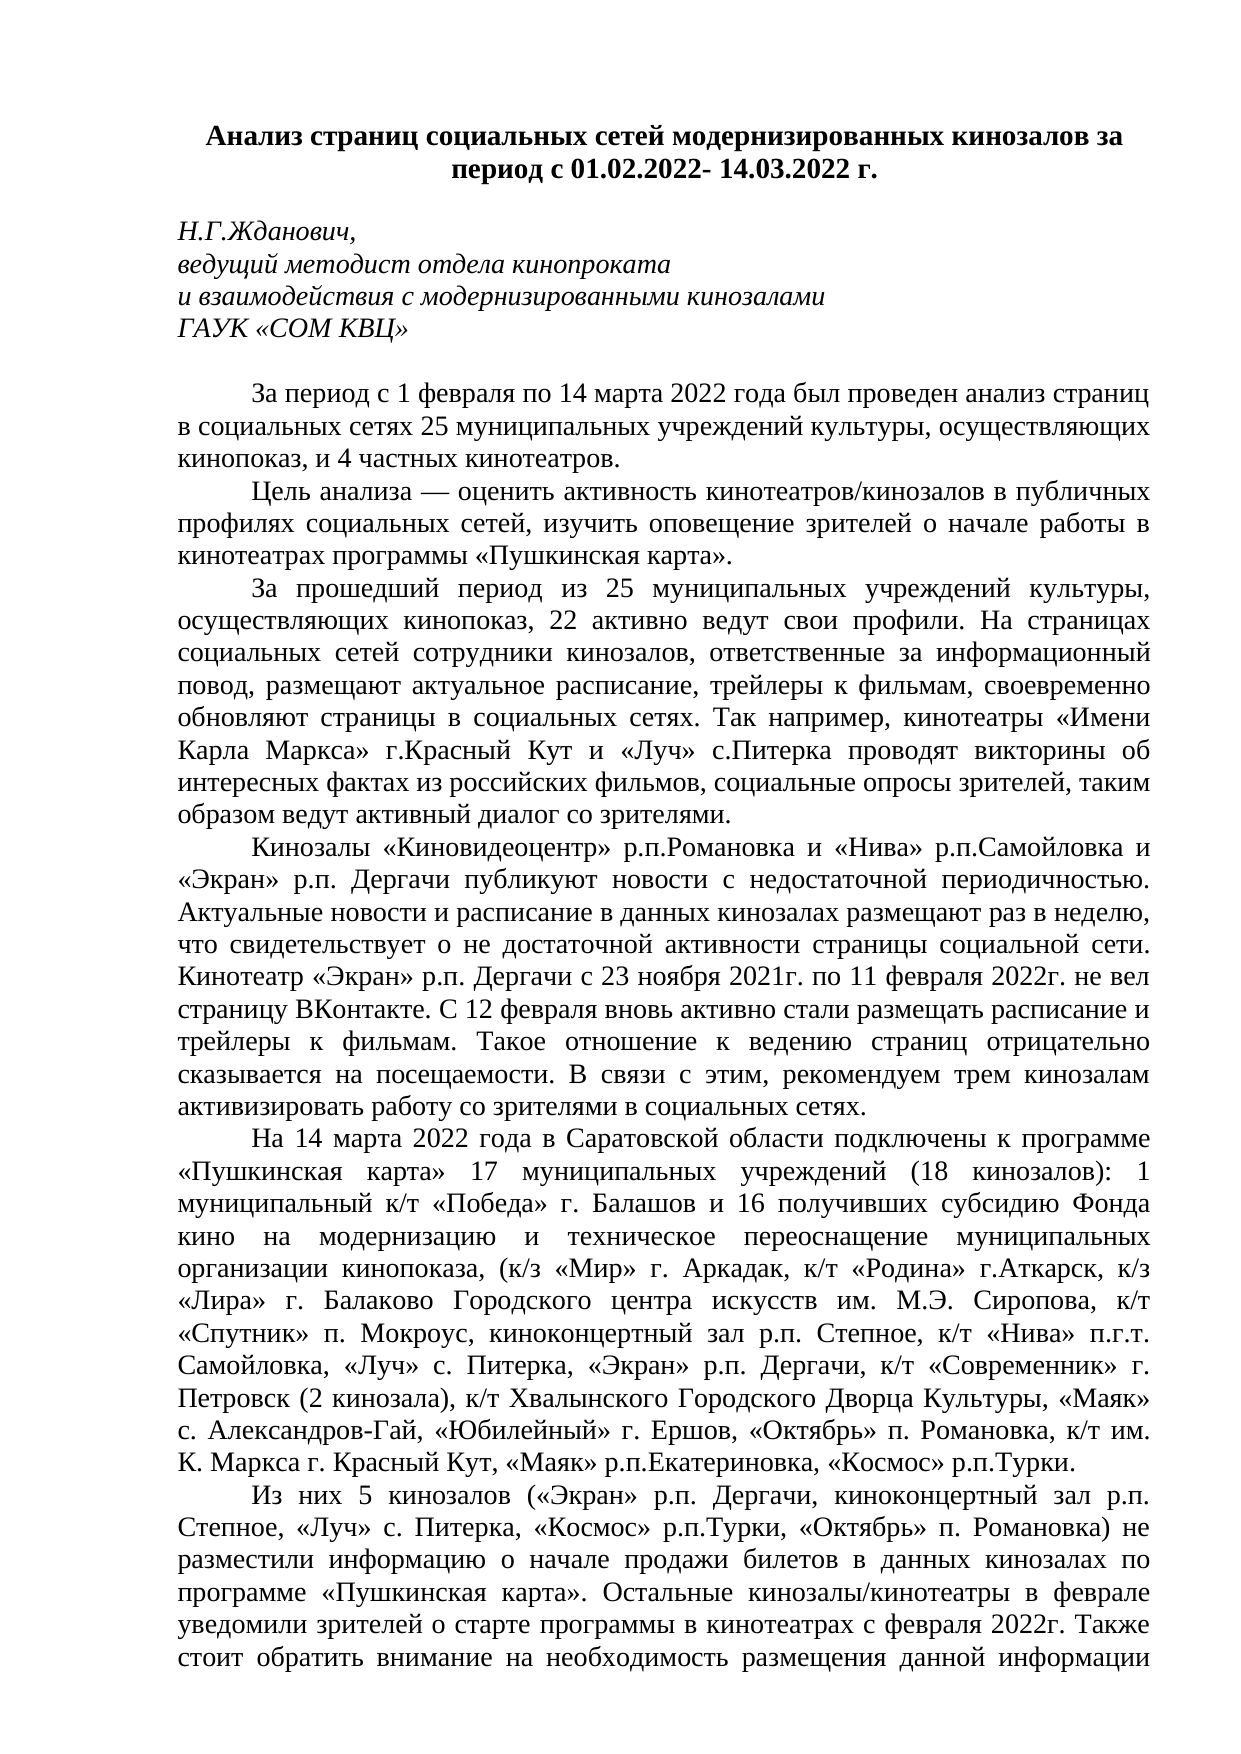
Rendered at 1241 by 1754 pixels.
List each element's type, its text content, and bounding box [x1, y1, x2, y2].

text Кинозалы «Киновидеоцентр» р.п.Романовка и «Нива» р.п.Самойловка и «Экран» р.п. Дергачи публикуют новости с недостаточной периодичностью. Актуальные новости и расписание в данных кинозалах размещают раз в неделю, что свидетельствует о не достаточной активности страницы социальной сети. Кинотеатр «Экран» р.п. Дергачи с 23 ноября 2021г. по 11 февраля 2022г. не вел страницу ВКонтакте. С 12 февраля вновь активно стали размещать расписание и трейлеры к фильмам. Такое отношение к ведению страниц отрицательно сказывается на посещаемости. В связи с этим, рекомендуем трем кинозалам активизировать работу со зрителями в социальных сетях. [177, 830, 1152, 1121]
text Н.Г.Жданович, [177, 214, 1152, 247]
text Анализ страниц социальных сетей модернизированных кинозалов за период с 01.02.2022- 14.03.2022 г. [177, 118, 1152, 185]
text ГАУК «СОМ КВЦ» [177, 312, 1152, 344]
text Цель анализа — оценить активность кинотеатров/кинозалов в публичных профилях социальных сетей, изучить оповещение зрителей о начале работы в кинотеатрах программы «Пушкинская карта». [177, 473, 1152, 571]
text ведущий методист отдела кинопроката [177, 247, 1152, 279]
text На 14 марта 2022 года в Саратовской области подключены к программе «Пушкинская карта» 17 муниципальных учреждений (18 кинозалов): 1 муниципальный к/т «Победа» г. Балашов и 16 получивших субсидию Фонда кино на модернизацию и техническое переоснащение муниципальных организации кинопоказа, (к/з «Мир» г. Аркадак, к/т «Родина» г.Аткарск, к/з «Лира» г. Балаково Городского центра искусств им. М.Э. Сиропова, к/т «Спутник» п. Мокроус, киноконцертный зал р.п. Степное, к/т «Нива» п.г.т. Самойловка, «Луч» с. Питерка, «Экран» р.п. Дергачи, к/т «Современник» г. Петровск (2 кинозала), к/т Хвалынского Городского Дворца Культуры, «Маяк» с. Александров-Гай, «Юбилейный» г. Ершов, «Октябрь» п. Романовка, к/т им. К. Маркса г. Красный Кут, «Маяк» р.п.Екатериновка, «Космос» р.п.Турки. [177, 1121, 1152, 1478]
text За прошедший период из 25 муниципальных учреждений культуры, осуществляющих кинопоказ, 22 активно ведут свои профили. На страницах социальных сетей сотрудники кинозалов, ответственные за информационный повод, размещают актуальное расписание, трейлеры к фильмам, своевременно обновляют страницы в социальных сетях. Так например, кинотеатры «Имени Карла Маркса» г.Красный Кут и «Луч» с.Питерка проводят викторины об интересных фактах из российских фильмов, социальные опросы зрителей, таким образом ведут активный диалог со зрителями. [177, 571, 1152, 830]
text За период с 1 февраля по 14 марта 2022 года был проведен анализ страниц в социальных сетях 25 муниципальных учреждений культуры, осуществляющих кинопоказ, и 4 частных кинотеатров. [177, 376, 1152, 473]
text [177, 1478, 1152, 1672]
text и взаимодействия с модернизированными кинозалами [177, 279, 1152, 312]
